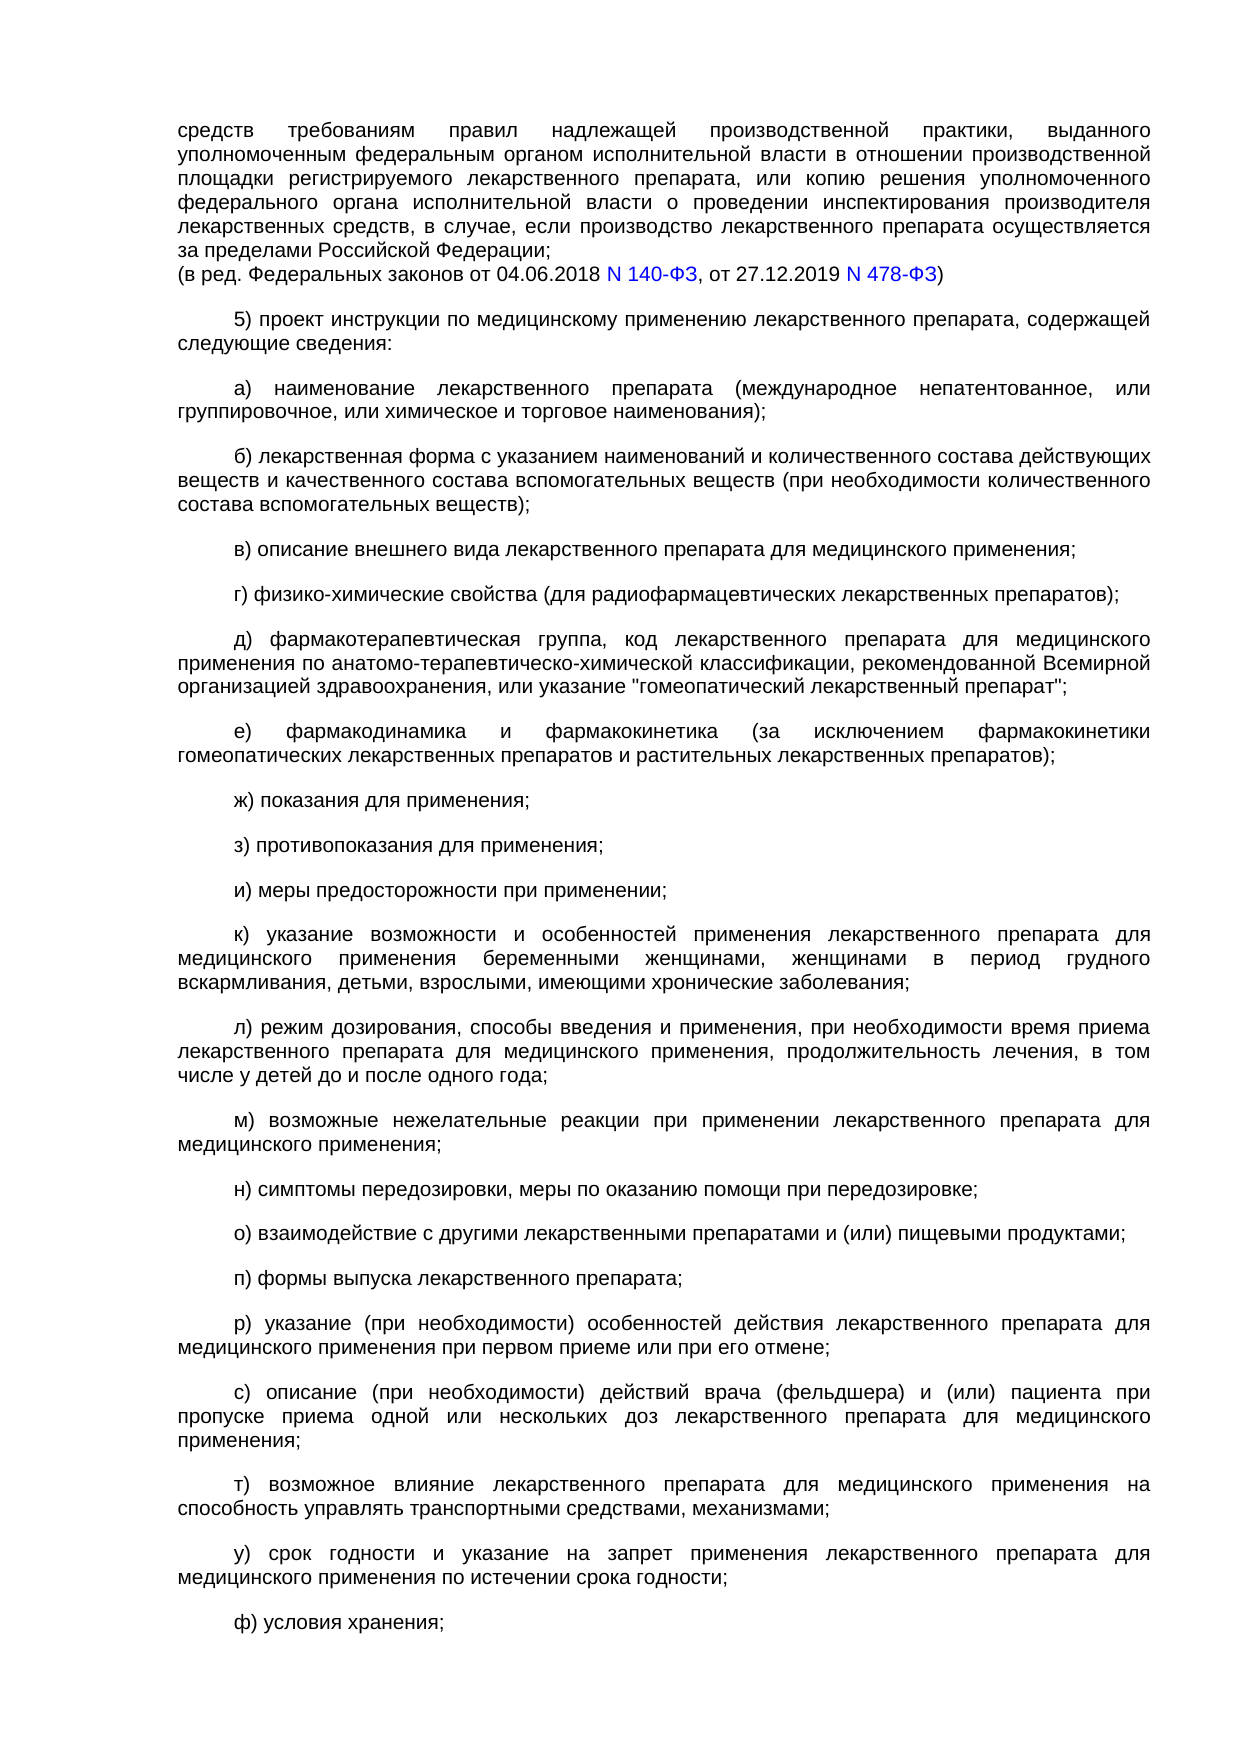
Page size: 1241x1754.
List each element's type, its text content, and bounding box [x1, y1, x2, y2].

text м) возможные нежелательные реакции при применении лекарственного препарата для медицинского применения; [177, 1108, 1152, 1156]
text с) описание (при необходимости) действий врача (фельдшера) и (или) пациента при пропуске приема одной или нескольких доз лекарственного препарата для медицинского применения; [177, 1379, 1152, 1451]
text е) фармакодинамика и фармакокинетика (за исключением фармакокинетики гомеопатических лекарственных препаратов и растительных лекарственных препаратов); [177, 719, 1152, 767]
text ф) условия хранения; [177, 1610, 1152, 1634]
text к) указание возможности и особенностей применения лекарственного препарата для медицинского применения беременными женщинами, женщинами в период грудного вскармливания, детьми, взрослыми, имеющими хронические заболевания; [177, 922, 1152, 994]
text п) формы выпуска лекарственного препарата; [177, 1266, 1152, 1290]
text в) описание внешнего вида лекарственного препарата для медицинского применения; [177, 537, 1152, 561]
text р) указание (при необходимости) особенностей действия лекарственного препарата для медицинского применения при первом приеме или при его отмене; [177, 1311, 1152, 1359]
text з) противопоказания для применения; [177, 833, 1152, 857]
text 5) проект инструкции по медицинскому применению лекарственного препарата, содержащей следующие сведения: [177, 307, 1152, 354]
text (в ред. Федеральных законов от 04.06.2018 N 140-ФЗ, от 27.12.2019 N 478-ФЗ) [177, 262, 1152, 286]
text б) лекарственная форма с указанием наименований и количественного состава действующих веществ и качественного состава вспомогательных веществ (при необходимости количественного состава вспомогательных веществ); [177, 444, 1152, 516]
text а) наименование лекарственного препарата (международное непатентованное, или группировочное, или химическое и торговое наименования); [177, 375, 1152, 423]
text о) взаимодействие с другими лекарственными препаратами и (или) пищевыми продуктами; [177, 1221, 1152, 1245]
text н) симптомы передозировки, меры по оказанию помощи при передозировке; [177, 1176, 1152, 1200]
text г) физико-химические свойства (для радиофармацевтических лекарственных препаратов); [177, 582, 1152, 606]
text у) срок годности и указание на запрет применения лекарственного препарата для медицинского применения по истечении срока годности; [177, 1541, 1152, 1589]
text т) возможное влияние лекарственного препарата для медицинского применения на способность управлять транспортными средствами, механизмами; [177, 1472, 1152, 1520]
text л) режим дозирования, способы введения и применения, при необходимости время приема лекарственного препарата для медицинского применения, продолжительность лечения, в том числе у детей до и после одного года; [177, 1015, 1152, 1087]
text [177, 118, 1152, 262]
text д) фармакотерапевтическая группа, код лекарственного препарата для медицинского применения по анатомо-терапевтическо-химической классификации, рекомендованной Всемирной организацией здравоохранения, или указание "гомеопатический лекарственный препарат"; [177, 626, 1152, 698]
text ж) показания для применения; [177, 788, 1152, 812]
text и) меры предосторожности при применении; [177, 877, 1152, 901]
